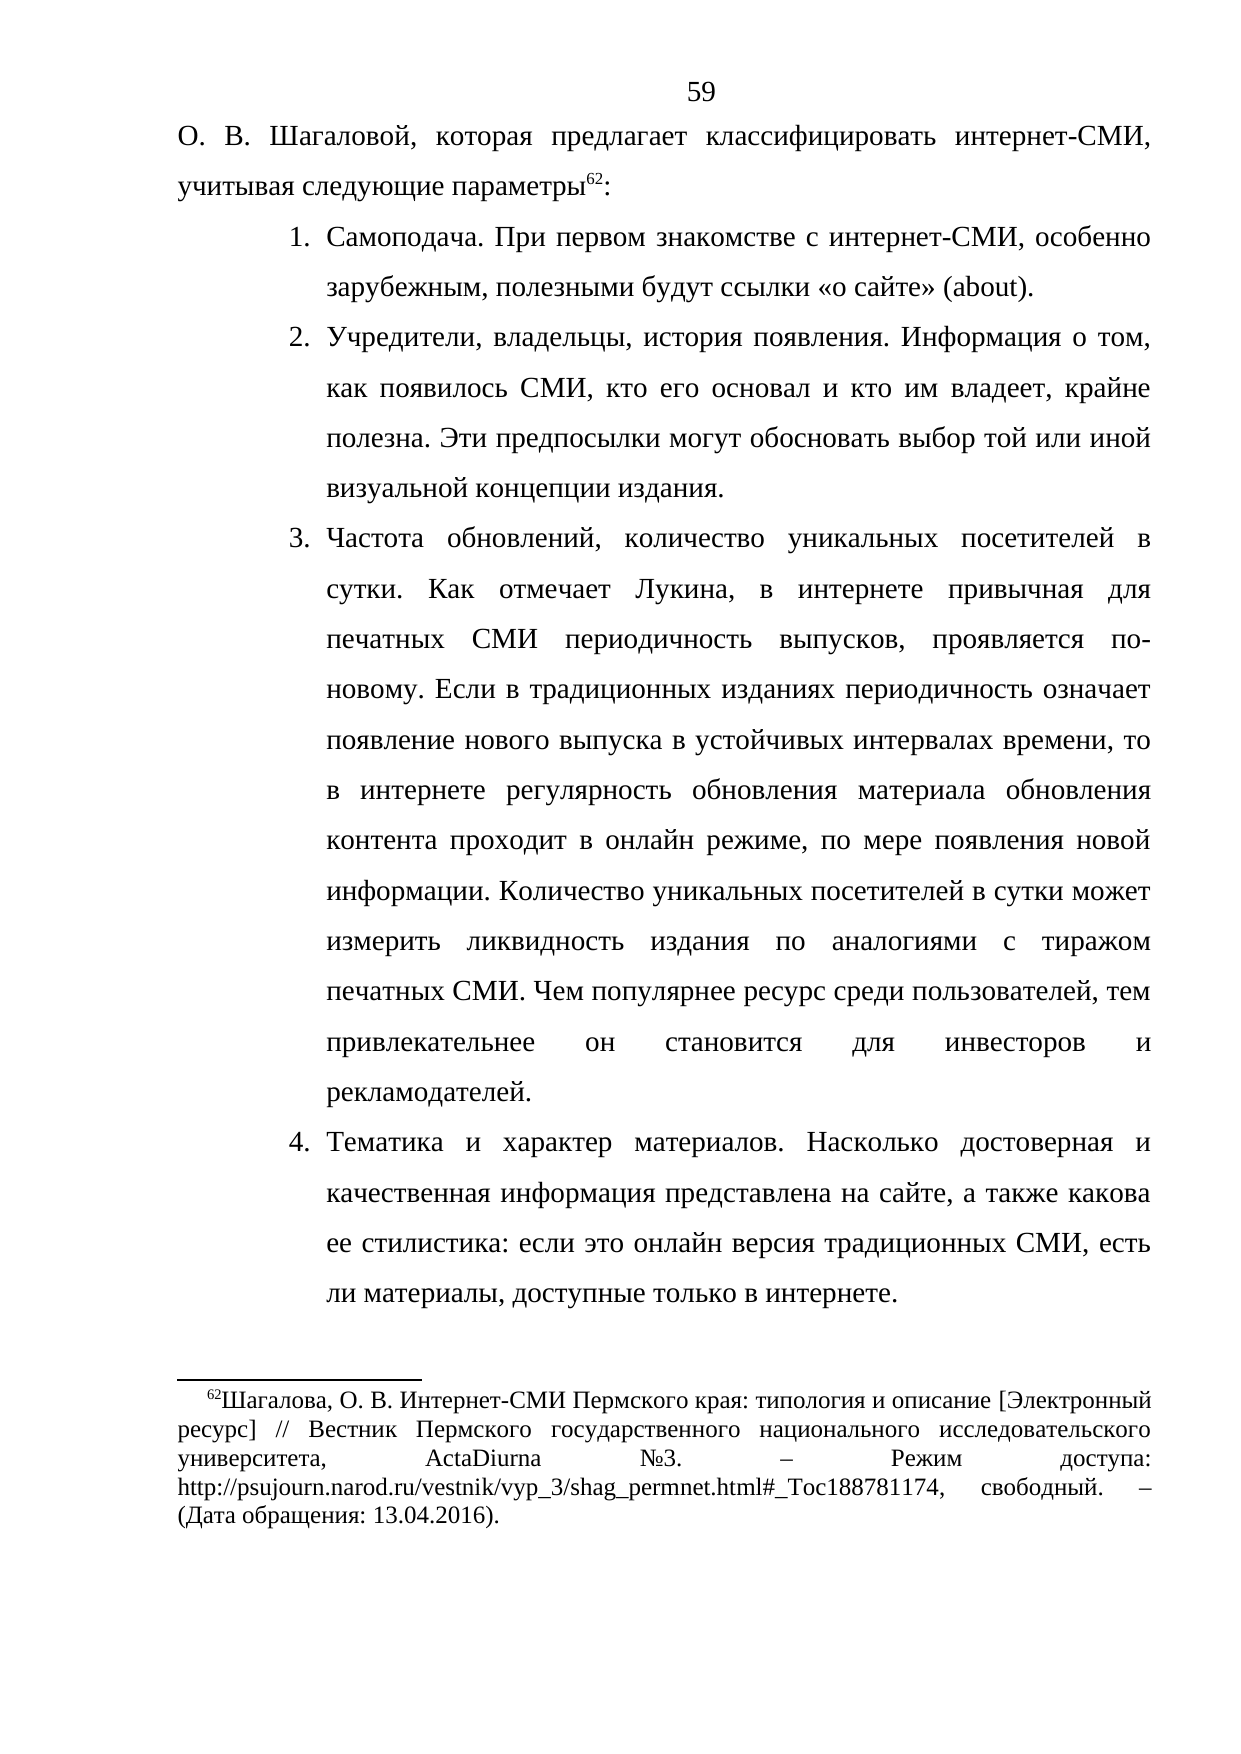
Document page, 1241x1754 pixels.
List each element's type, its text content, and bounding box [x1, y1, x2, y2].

list Частота обновлений, количество уникальных посетителей в сутки. Как отмечает Лукина, в интернете привычная для печатных СМИ периодичность выпусков, проявляется по-новому. Если в традиционных изданиях периодичность означает появление нового выпуска в устойчивых интервалах времени, то в интернете регулярность обновления материала обновления контента проходит в онлайн режиме, по мере появления новой информации. Количество уникальных посетителей в сутки может измерить ликвидность издания по аналогиями с тиражом печатных СМИ. Чем популярнее ресурс среди пользователей, тем привлекательнее он становится для инвесторов и рекламодателей. [288, 521, 1152, 1108]
list Самоподача. При первом знакомстве с интернет-СМИ, особенно зарубежным, полезными будут ссылки «о сайте» (about). [288, 219, 1152, 303]
list Учредители, владельцы, история появления. Информация о том, как появилось СМИ, кто его основал и кто им владеет, крайне полезна. Эти предпосылки могут обосновать выбор той или иной визуальной концепции издания. [288, 319, 1152, 504]
list Тематика и характер материалов. Насколько достоверная и качественная информация представлена на сайте, а также какова ее стилистика: если это онлайн версия традиционных СМИ, есть ли материалы, доступные только в интернете. [288, 1124, 1152, 1309]
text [177, 118, 1152, 202]
